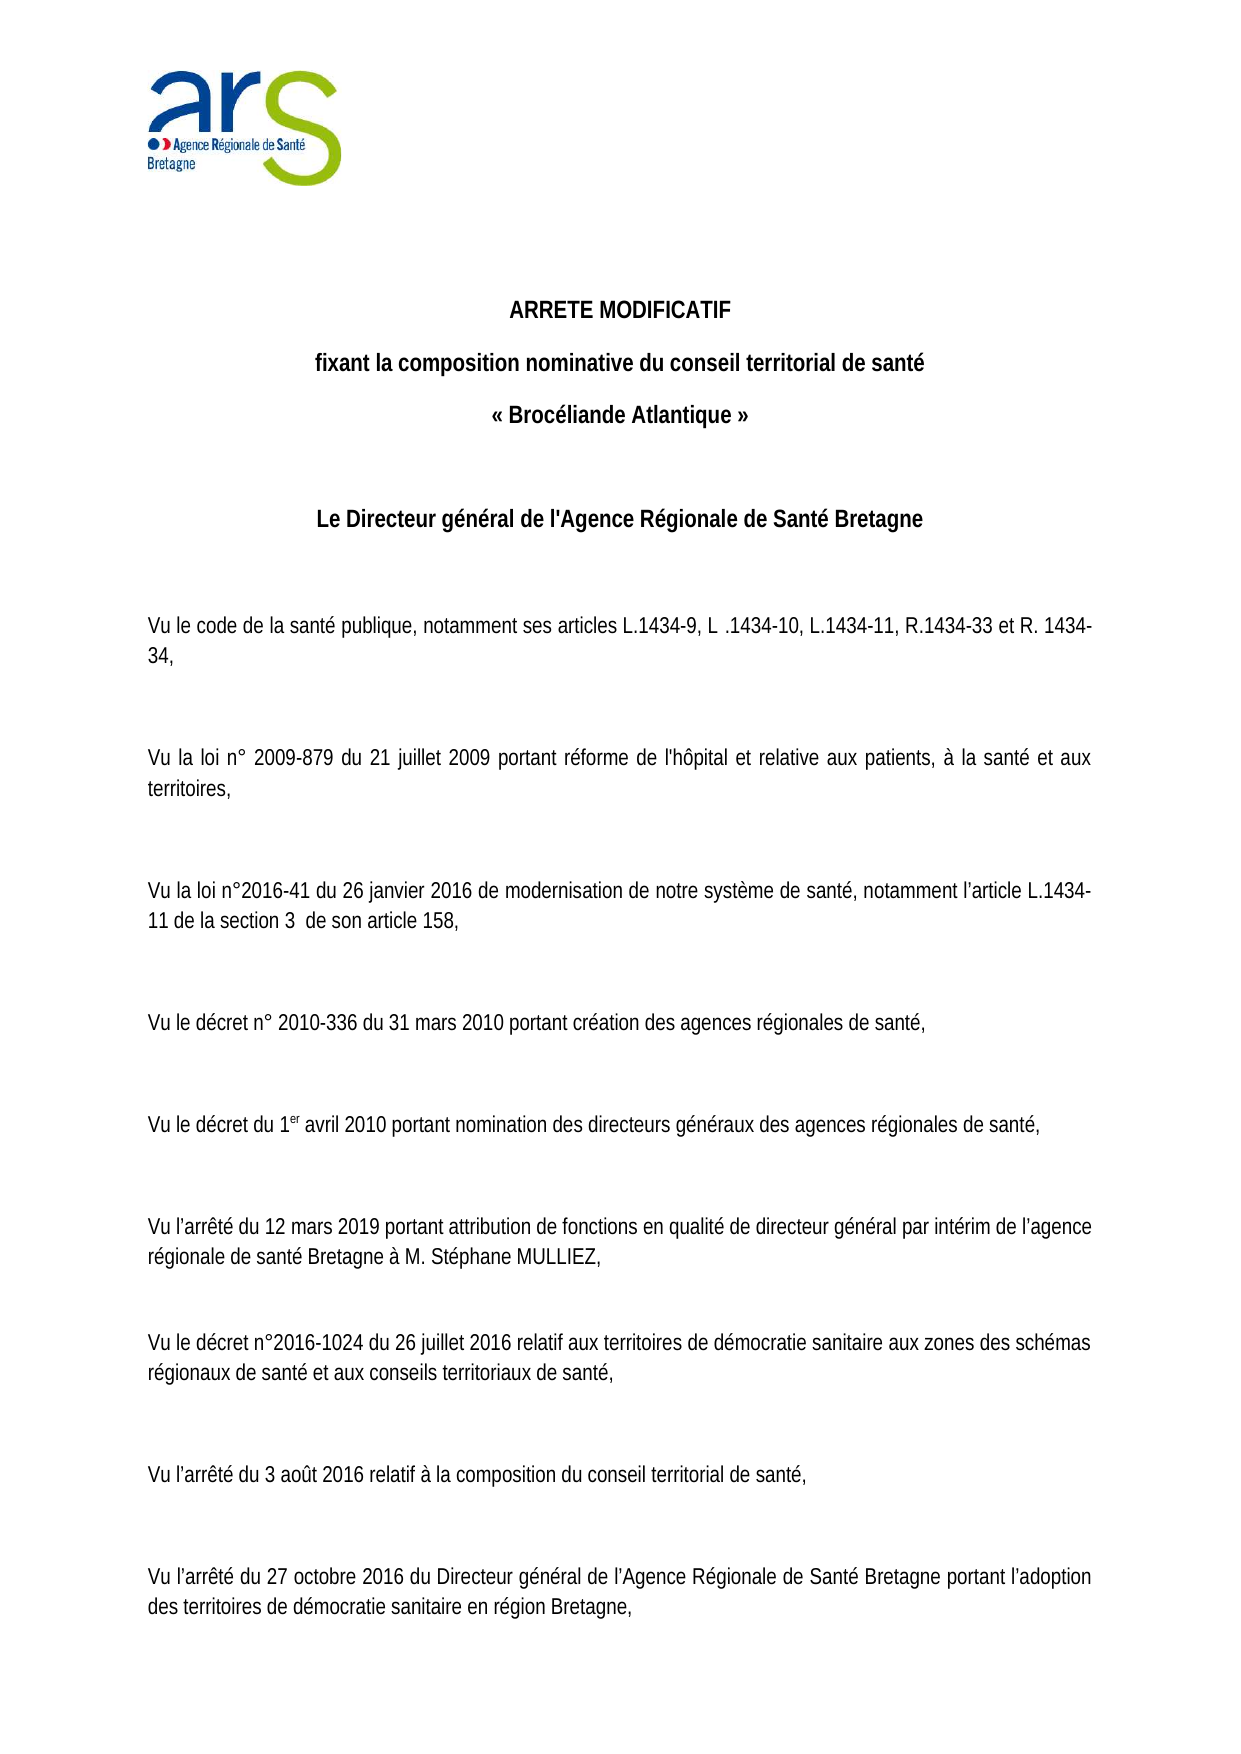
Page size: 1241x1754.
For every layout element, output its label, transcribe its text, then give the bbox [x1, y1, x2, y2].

text « Brocéliande Atlantique » [148, 400, 1092, 428]
text Vu la loi n° - du juillet portant réforme de l'hôpital et relative aux patients, à la santé et aux territoires, [148, 744, 1092, 801]
text Vu l’arrêté du 12 mars 2019 portant attribution de fonctions en qualité de directeur général par intérim de l’agence régionale de santé Bretagne à M. Stéphane MULLIEZ, [148, 1213, 1092, 1269]
picture [147, 70, 342, 186]
text Vu l’arrêté du 3 août 2016 relatif à la composition du conseil territorial de santé, [148, 1461, 1092, 1487]
text Vu le décret n°2016-1024 du 26 juillet 2016 relatif aux territoires de démocratie sanitaire aux zones des schémas régionaux de santé et aux conseils territoriaux de santé, [148, 1329, 1092, 1385]
text Vu l’arrêté du 27 octobre 2016 du Directeur général de l’Agence Régionale de Santé Bretagne portant l’adoption des territoires de démocratie sanitaire en région Bretagne, [148, 1563, 1092, 1619]
text Vu la loi n°2016-41 du 26 janvier 2016 de modernisation de notre système de santé, notamment l’article L.1434-11 de la section 3 de son article 158, [148, 877, 1092, 933]
text Le Directeur général de l'Agence Régionale de Santé Bretagne [148, 504, 1092, 533]
text ARRETE MODIFICATIF [148, 295, 1092, 324]
text Vu le décret du 1er avril 2010 portant nomination des directeurs généraux des agences régionales de santé, [148, 1111, 1092, 1137]
text Vu le code de la santé publique, notamment ses articles L.1434-9, L .1434-10, L.1434-11, R.1434-33 et R. 1434-34, [148, 612, 1092, 668]
text Vu le décret n° - du mars portant création des agences régionales de santé, [148, 1009, 1092, 1035]
text fixant la composition nominative du conseil territorial de santé [148, 348, 1092, 376]
